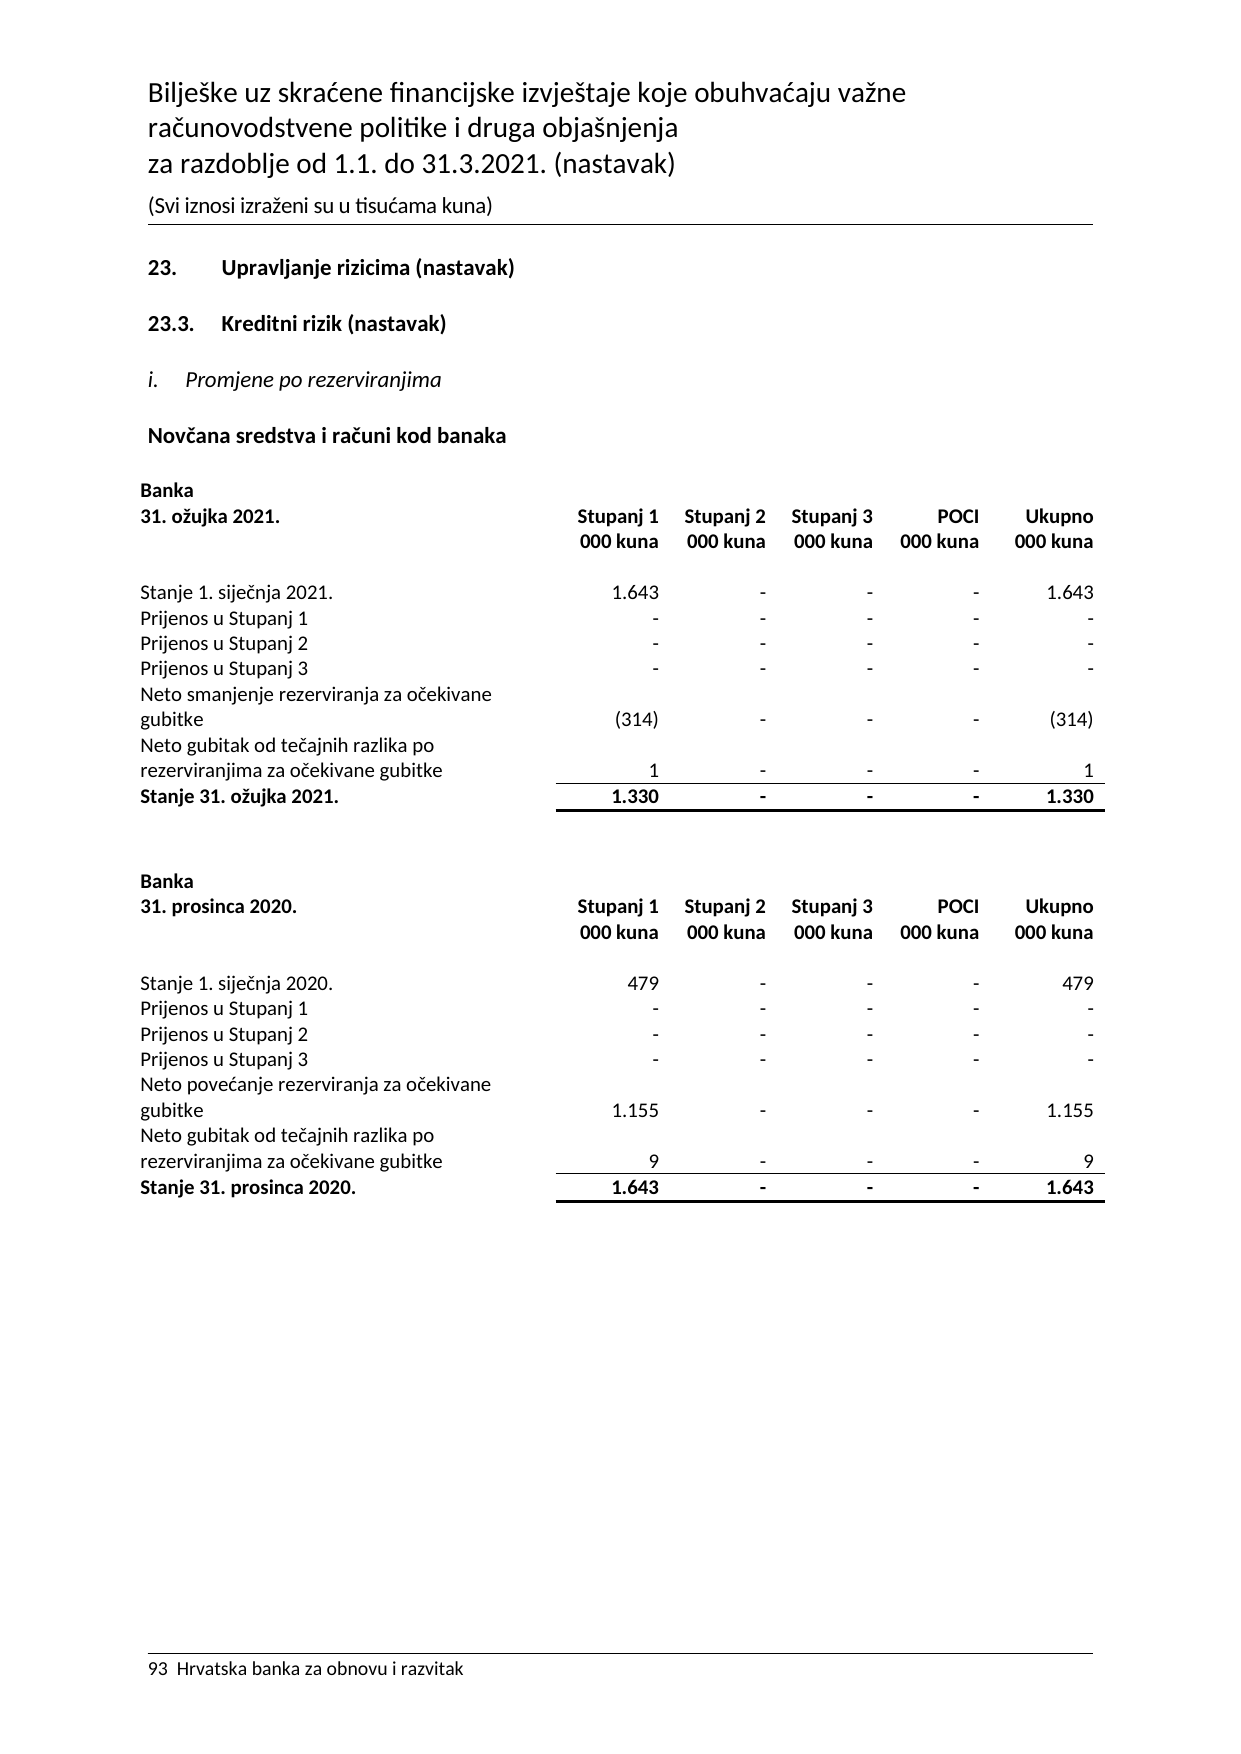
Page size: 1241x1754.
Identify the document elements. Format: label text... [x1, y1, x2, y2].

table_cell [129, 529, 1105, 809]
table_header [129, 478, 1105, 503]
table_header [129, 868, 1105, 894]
text Novčana sredstva i računi kod banaka [148, 422, 1093, 449]
text 23.3. Kreditni rizik (nastavak) [148, 309, 1093, 337]
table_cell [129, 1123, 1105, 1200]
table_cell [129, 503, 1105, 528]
text 23. Upravljanje rizicima (nastavak) [148, 253, 1093, 281]
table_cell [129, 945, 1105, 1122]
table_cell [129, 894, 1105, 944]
list Promjene po rezerviranjima [148, 366, 1093, 393]
